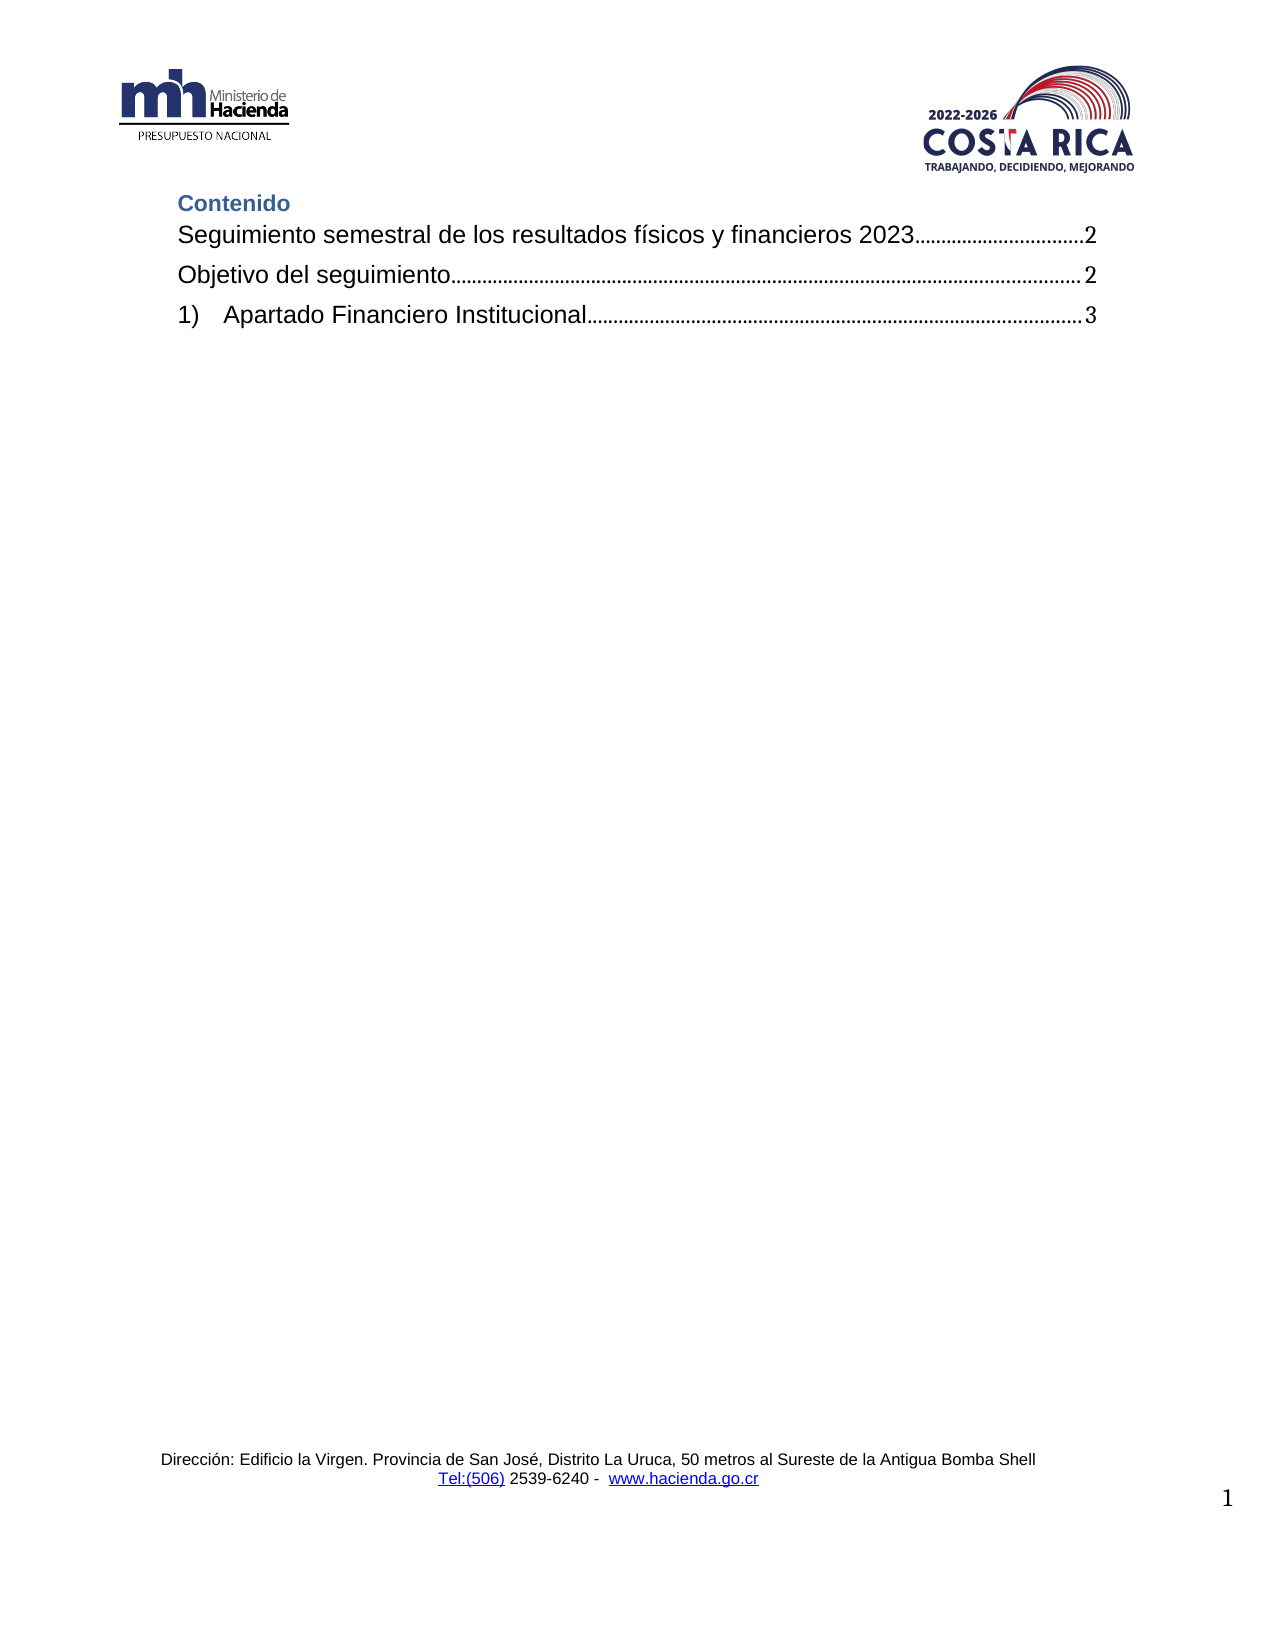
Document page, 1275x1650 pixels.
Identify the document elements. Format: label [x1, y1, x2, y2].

picture [923, 65, 1134, 173]
picture [119, 69, 290, 143]
